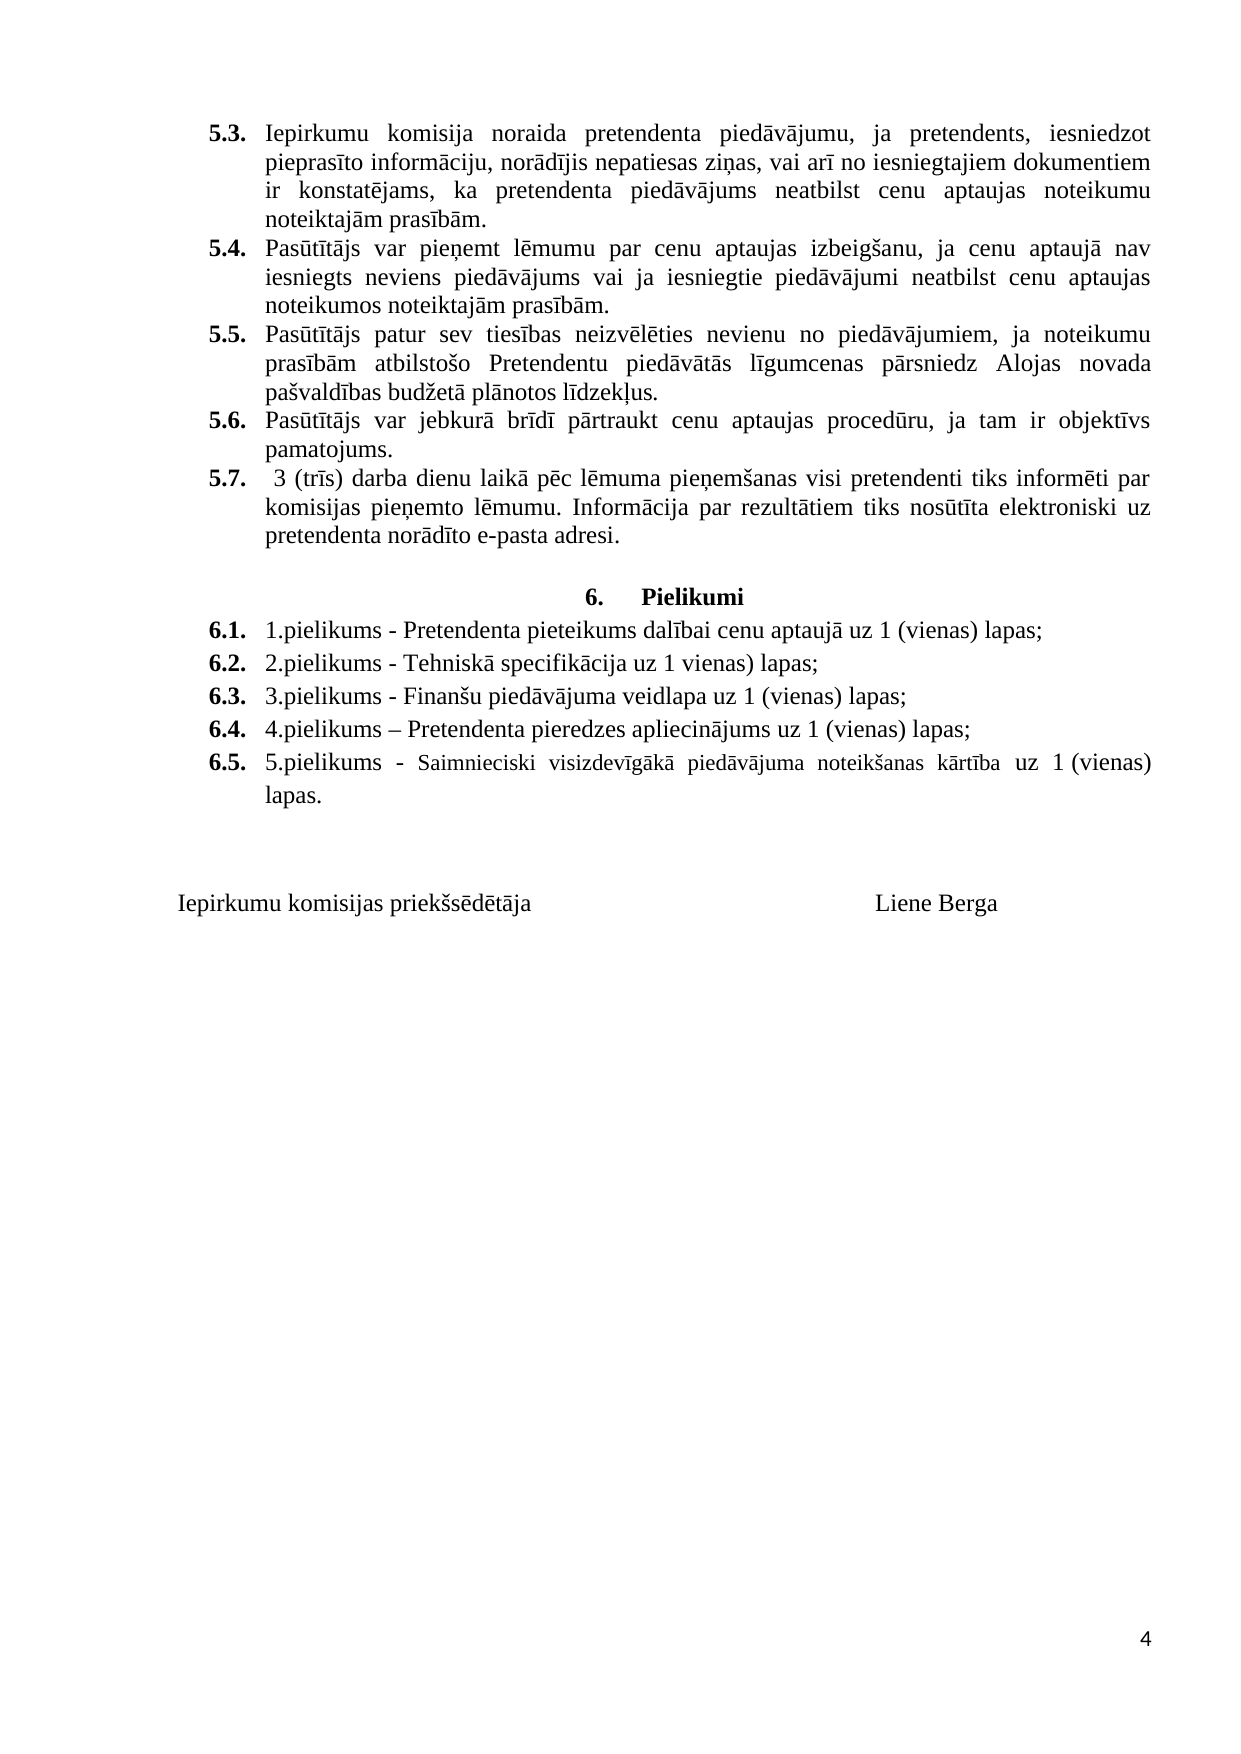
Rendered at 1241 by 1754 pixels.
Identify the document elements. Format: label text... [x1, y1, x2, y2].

list 3 (trīs) darba dienu laikā pēc lēmuma pieņemšanas visi pretendenti tiks informēti par komisijas pieņemto lēmumu. Informācija par rezultātiem tiks nosūtīta elektroniski uz pretendenta norādīto e-pasta adresi. [208, 463, 1152, 549]
list 1.pielikums - Pretendenta pieteikums dalībai cenu aptaujā uz 1 (vienas) lapas; [208, 615, 1152, 644]
list 4.pielikums – Pretendenta pieredzes apliecinājums uz 1 (vienas) lapas; [208, 714, 1152, 743]
text Iepirkumu komisijas priekšsēdētāja Liene Berga [177, 888, 1152, 917]
list 3.pielikums - Finanšu piedāvājuma veidlapa uz 1 (vienas) lapas; [208, 681, 1152, 710]
list Pasūtītājs patur sev tiesības neizvēlēties nevienu no piedāvājumiem, ja noteikumu prasībām atbilstošo Pretendentu piedāvātās līgumcenas pārsniedz Alojas novada pašvaldības budžetā plānotos līdzekļus. [208, 319, 1152, 406]
list Pasūtītājs var pieņemt lēmumu par cenu aptaujas izbeigšanu, ja cenu aptaujā nav iesniegts neviens piedāvājums vai ja iesniegtie piedāvājumi neatbilst cenu aptaujas noteikumos noteiktajām prasībām. [208, 233, 1152, 319]
list 5.pielikums - Saimnieciski visizdevīgākā piedāvājuma noteikšanas kārtība uz 1 (vienas) lapas. [208, 747, 1152, 809]
list Pielikumi [177, 582, 1152, 611]
list 2.pielikums - Tehniskā specifikācija uz 1 vienas) lapas; [208, 648, 1152, 677]
list Iepirkumu komisija noraida pretendenta piedāvājumu, ja pretendents, iesniedzot pieprasīto informāciju, norādījis nepatiesas ziņas, vai arī no iesniegtajiem dokumentiem ir konstatējams, ka pretendenta piedāvājums neatbilst cenu aptaujas noteikumu noteiktajām prasībām. [208, 118, 1152, 233]
list Pasūtītājs var jebkurā brīdī pārtraukt cenu aptaujas procedūru, ja tam ir objektīvs pamatojums. [208, 406, 1152, 463]
